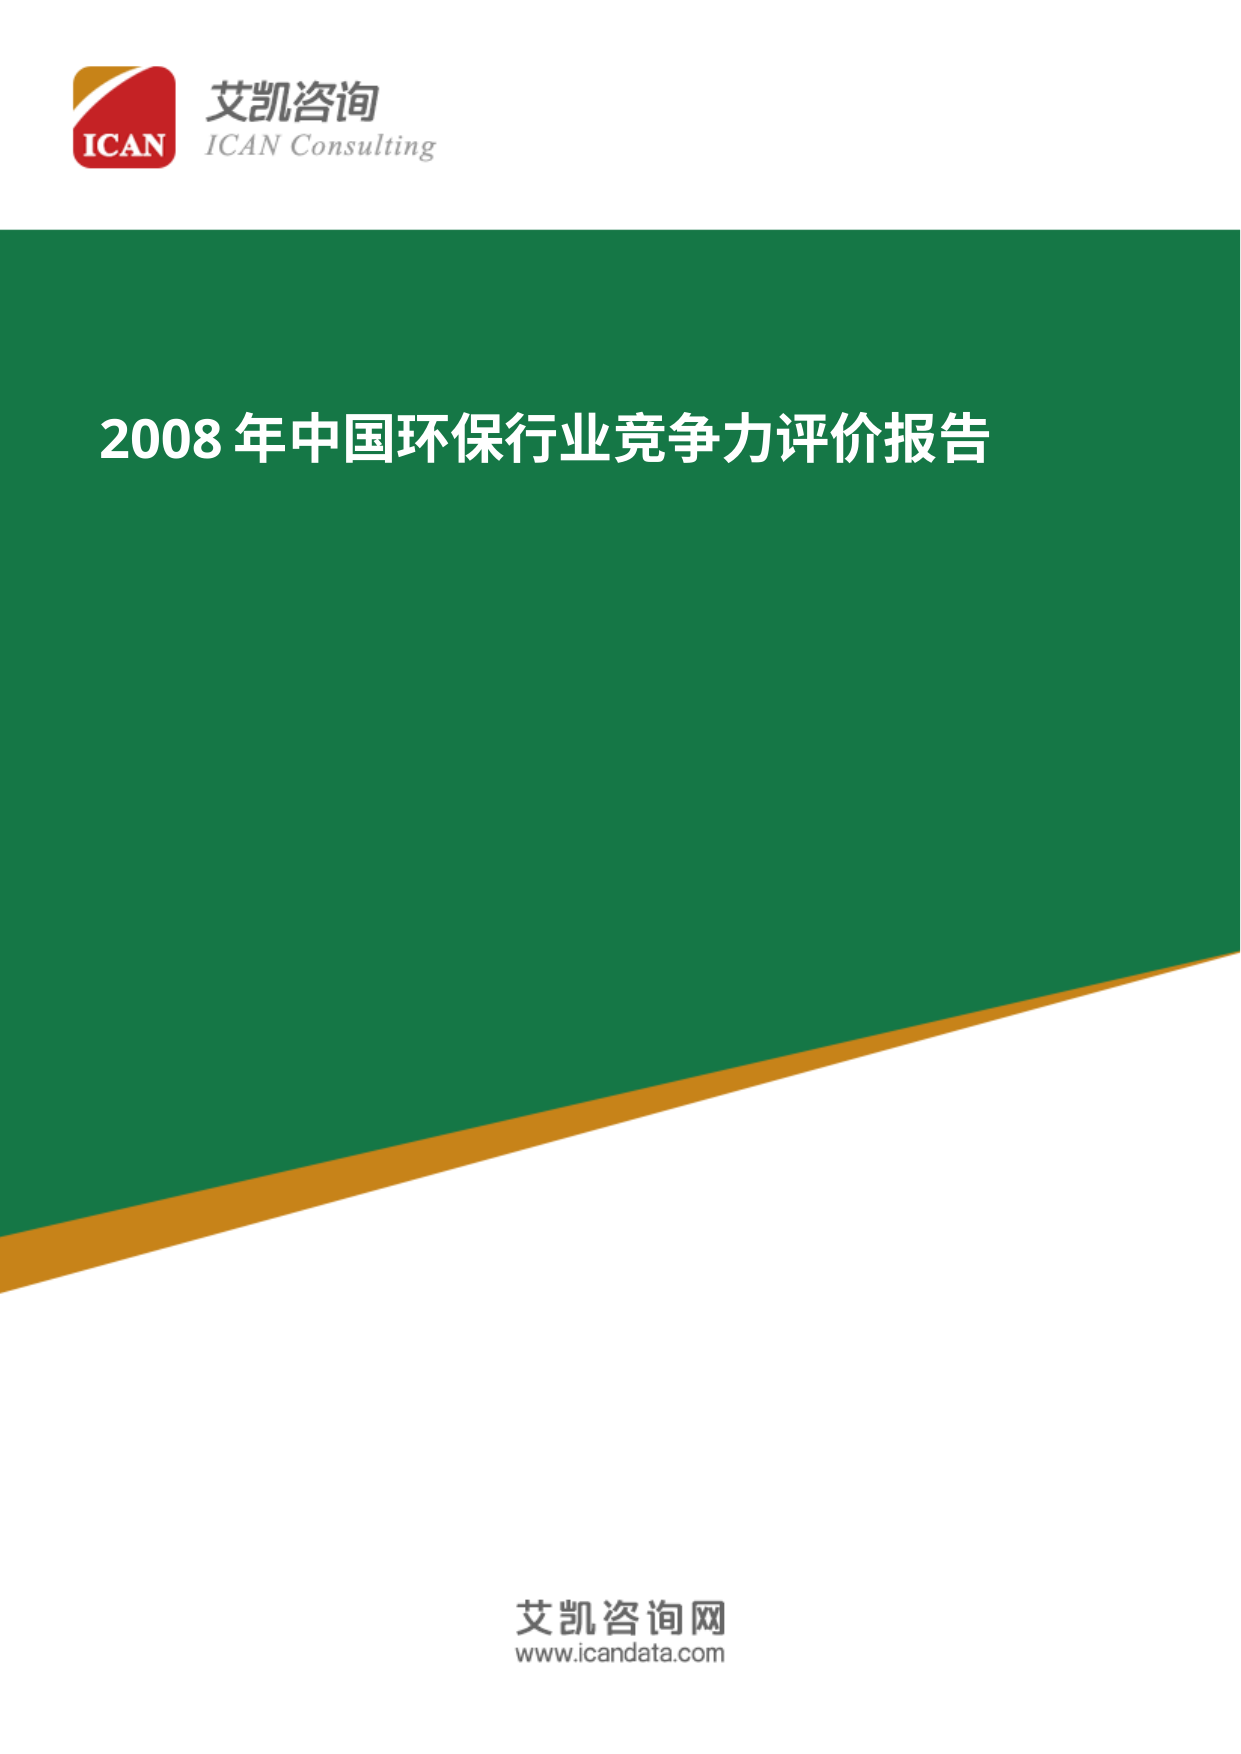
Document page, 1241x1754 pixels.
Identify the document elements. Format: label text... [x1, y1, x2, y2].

subtitle 2008年中国环保行业竞争力评价报告 [99, 386, 1053, 484]
picture [0, 5, 1241, 1754]
